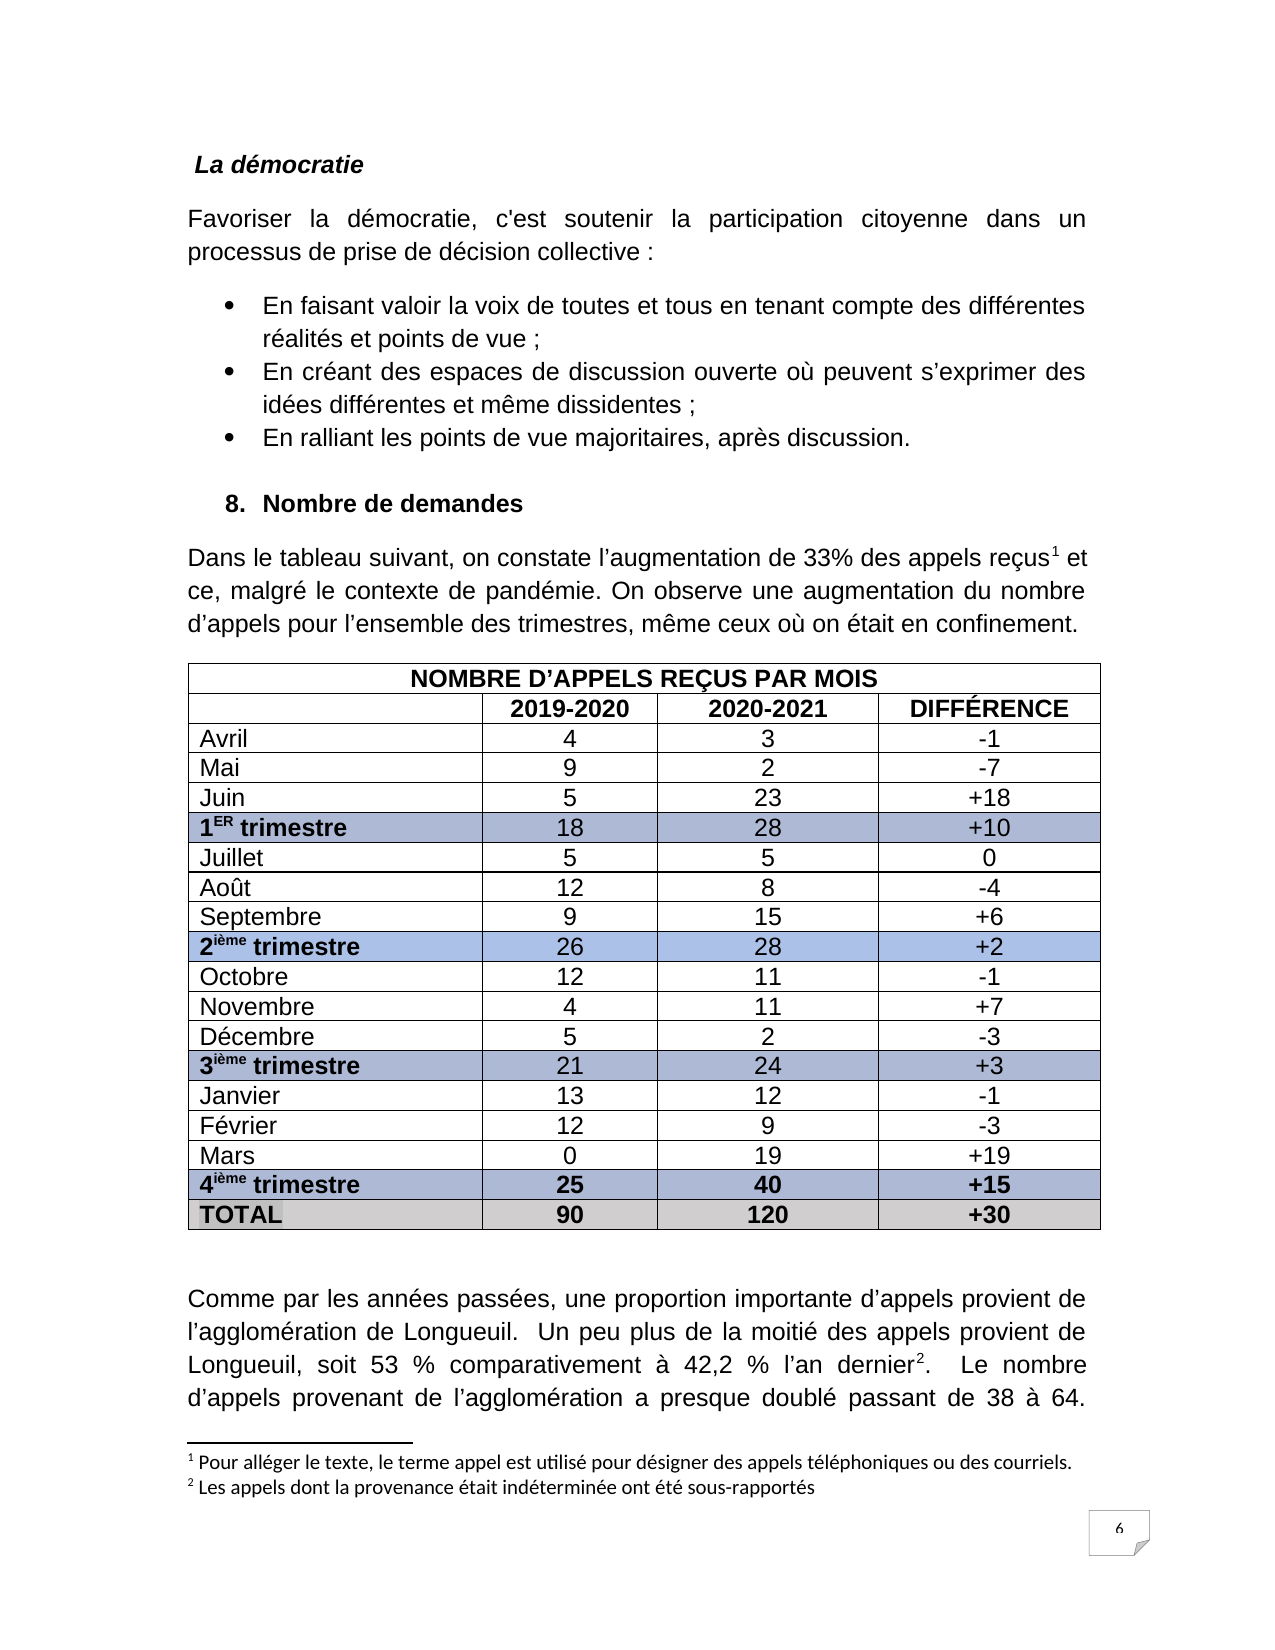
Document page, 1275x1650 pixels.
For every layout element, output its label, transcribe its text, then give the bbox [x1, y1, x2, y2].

table_cell Août [189, 873, 482, 901]
table_cell 9 [483, 753, 657, 782]
table_cell [189, 694, 482, 722]
table_cell 5 [483, 843, 657, 871]
table_cell 2ième trimestre [189, 932, 482, 961]
table_cell -3 [879, 1111, 1100, 1139]
table_cell 21 [483, 1051, 657, 1080]
table_cell Septembre [189, 902, 482, 931]
table_cell 2 [658, 753, 878, 782]
table_cell 9 [483, 902, 657, 931]
table_cell -3 [879, 1021, 1100, 1050]
table_cell +19 [879, 1141, 1100, 1169]
table_cell +30 [879, 1200, 1100, 1229]
table_cell +18 [879, 783, 1100, 812]
table_cell 2020-2021 [658, 694, 878, 722]
table_cell 25 [483, 1170, 657, 1199]
table_cell Novembre [189, 992, 482, 1020]
table_cell 5 [658, 843, 878, 871]
table_cell 12 [658, 1081, 878, 1110]
table_cell 4 [483, 992, 657, 1020]
table_cell 13 [483, 1081, 657, 1110]
table_cell 0 [879, 843, 1100, 871]
table_cell 3ième trimestre [189, 1051, 482, 1080]
table_cell -1 [879, 724, 1100, 752]
table_cell Juillet [189, 843, 482, 871]
text La démocratie [187, 150, 1087, 179]
table_cell 19 [658, 1141, 878, 1169]
table_cell Mars [189, 1141, 482, 1169]
table_cell 26 [483, 932, 657, 961]
table_cell 11 [658, 962, 878, 991]
table_cell DIFFÉRENCE [879, 694, 1100, 722]
table_cell Octobre [189, 962, 482, 991]
table_cell 28 [658, 932, 878, 961]
table_cell 2 [658, 1021, 878, 1050]
table_cell 28 [658, 813, 878, 842]
table_cell 24 [658, 1051, 878, 1080]
table_cell 2019-2020 [483, 694, 657, 722]
table_cell 23 [658, 783, 878, 812]
text Dans le tableau suivant, on constate l’augmentation de 33% des appels reçus et ce, malgré le contexte de pandémie. On observe une augmentation du nombre d’appels pour l’ensemble des trimestres, même ceux où on était en confinement. [187, 543, 1087, 638]
table_cell 18 [483, 813, 657, 842]
table_cell TOTAL [283, 1200, 482, 1229]
table_cell Février [189, 1111, 482, 1139]
table_cell -1 [879, 1081, 1100, 1110]
text Favoriser la démocratie, c'est soutenir la participation citoyenne dans un processus de prise de décision collective : [187, 204, 1087, 266]
table_cell +15 [879, 1170, 1100, 1199]
table_cell -1 [879, 962, 1100, 991]
table_cell 5 [483, 1021, 657, 1050]
list En créant des espaces de discussion ouverte où peuvent s’exprimer des idées différentes et même dissidentes ; [225, 357, 1087, 419]
table_cell Janvier [189, 1081, 482, 1110]
list En ralliant les points de vue majoritaires, après discussion. [225, 423, 1087, 452]
table_cell -7 [879, 753, 1100, 782]
list En faisant valoir la voix de toutes et tous en tenant compte des différentes réalités et points de vue ; [225, 291, 1087, 353]
table_cell 12 [483, 962, 657, 991]
table_cell +3 [879, 1051, 1100, 1080]
table_cell 5 [483, 783, 657, 812]
table_cell Avril [189, 724, 482, 752]
table_cell +7 [879, 992, 1100, 1020]
table_cell 40 [658, 1170, 878, 1199]
table_cell +2 [879, 932, 1100, 961]
table_cell 90 [483, 1200, 657, 1229]
table_cell 3 [658, 724, 878, 752]
table_cell 8 [658, 873, 878, 901]
table_cell 1ER trimestre [189, 813, 482, 842]
table_cell Juin [189, 783, 482, 812]
table_cell 15 [658, 902, 878, 931]
table_cell 4ième trimestre [189, 1170, 482, 1199]
table_cell 4 [483, 724, 657, 752]
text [187, 1284, 1087, 1412]
table_cell +10 [879, 813, 1100, 842]
table_cell -4 [879, 873, 1100, 901]
table_cell 11 [658, 992, 878, 1020]
table_cell 0 [483, 1141, 657, 1169]
table_cell +6 [879, 902, 1100, 931]
table_cell 120 [658, 1200, 878, 1229]
table_cell 12 [483, 1111, 657, 1139]
table_header NOMBRE D’APPELS REÇUS PAR MOIS [189, 664, 1100, 693]
table_cell 12 [483, 873, 657, 901]
table_cell 9 [658, 1111, 878, 1139]
table_cell Mai [189, 753, 482, 782]
list Nombre de demandes [225, 489, 1087, 518]
table_cell Décembre [189, 1021, 482, 1050]
